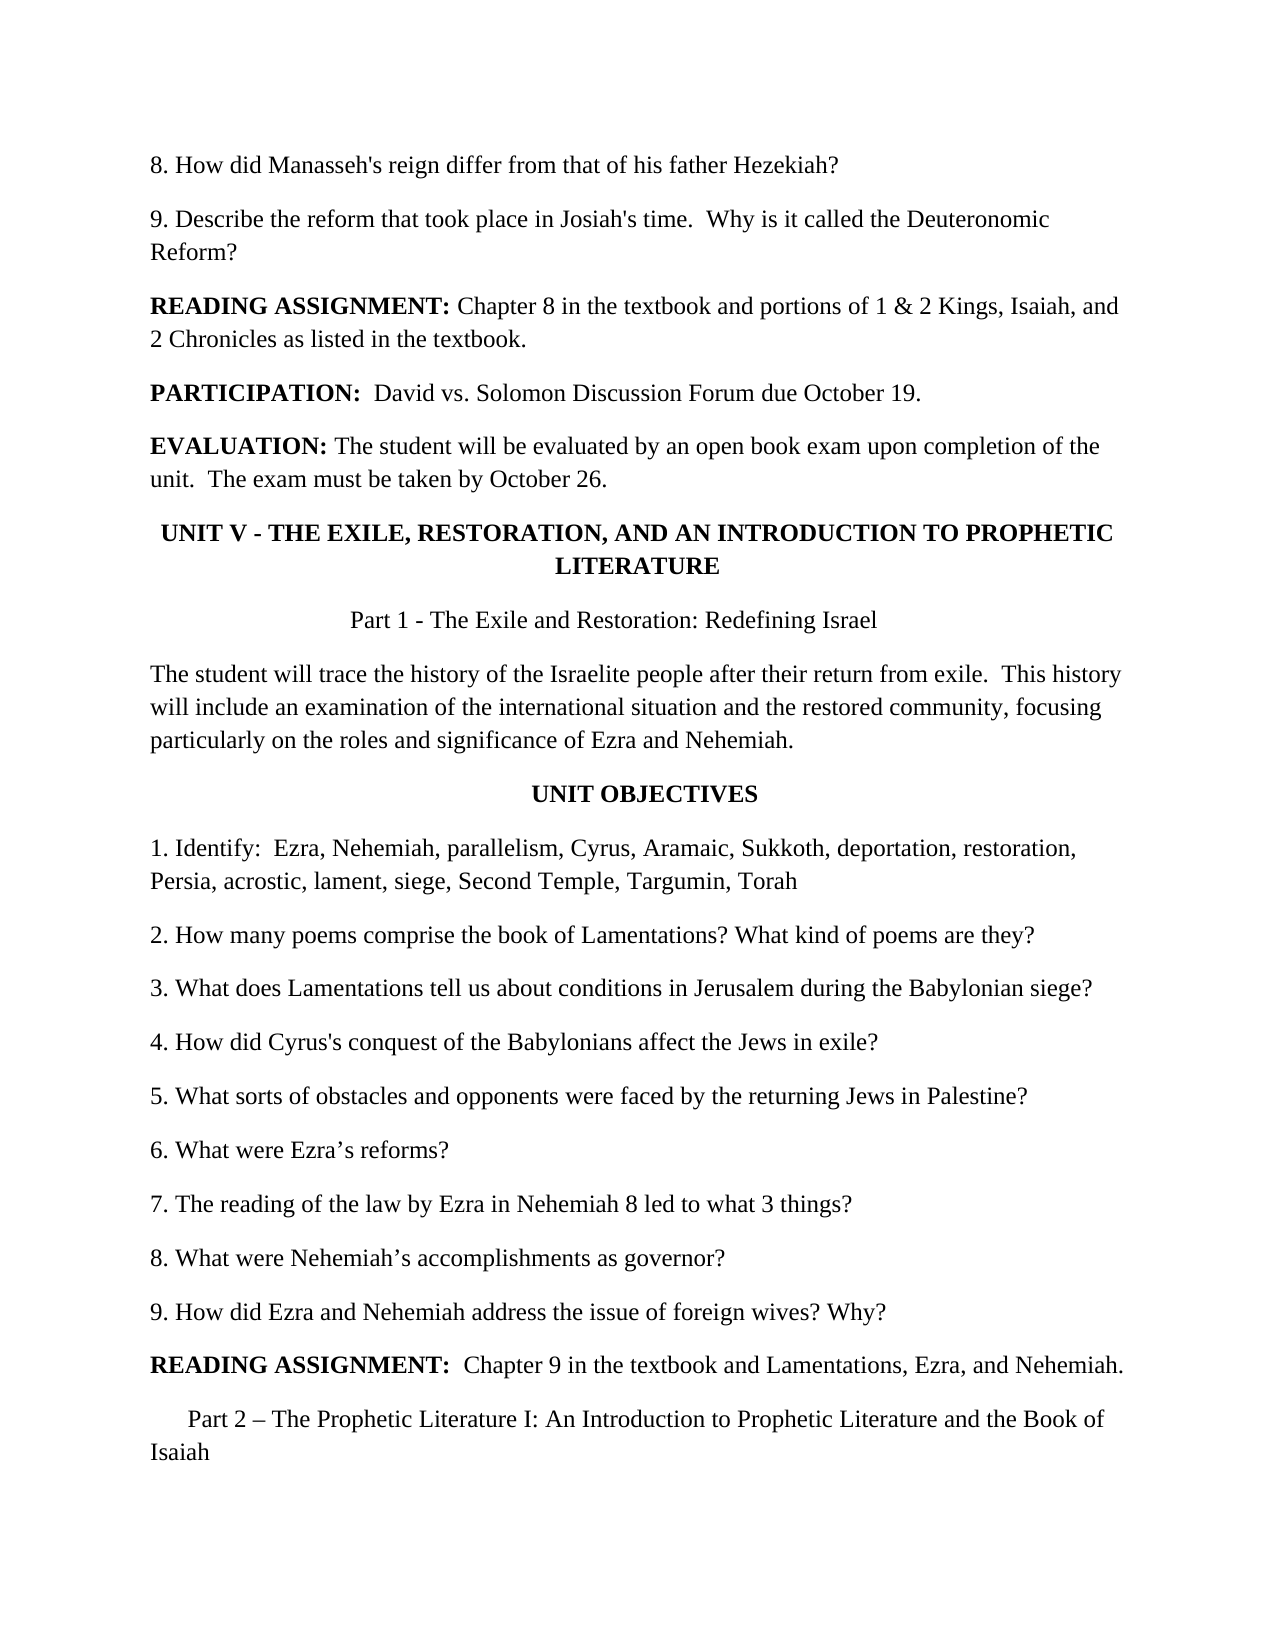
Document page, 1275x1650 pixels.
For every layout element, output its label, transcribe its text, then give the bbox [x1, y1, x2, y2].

text 5. What sorts of obstacles and opponents were faced by the returning Jews in Palestine? [150, 1081, 1125, 1110]
text EVALUATION: The student will be evaluated by an open book exam upon completion of the unit. The exam must be taken by October 26. [150, 431, 1125, 493]
text READING ASSIGNMENT: Chapter 8 in the textbook and portions of 1 & 2 Kings, Isaiah, and 2 Chronicles as listed in the textbook. [150, 291, 1125, 352]
text UNIT V - THE EXILE, RESTORATION, AND AN INTRODUCTION TO PROPHETIC LITERATURE [150, 518, 1125, 580]
text 3. What does Lamentations tell us about conditions in Jerusalem during the Babylonian siege? [150, 973, 1125, 1002]
text UNIT OBJECTIVES [150, 779, 1125, 808]
text READING ASSIGNMENT: Chapter 9 in the textbook and Lamentations, Ezra, and Nehemiah. [150, 1351, 1125, 1379]
text The student will trace the history of the Israelite people after their return from exile. This history will include an examination of the international situation and the restored community, focusing particularly on the roles and significance of Ezra and Nehemiah. [150, 659, 1125, 754]
text 9. Describe the reform that took place in Josiah's time. Why is it called the Deuteronomic Reform? [150, 204, 1125, 266]
text PARTICIPATION: David vs. Solomon Discussion Forum due October 19. [150, 378, 1125, 406]
text Part 2 – The Prophetic Literature I: An Introduction to Prophetic Literature and the Book of Isaiah [150, 1404, 1125, 1466]
text Part 1 - The Exile and Restoration: Redefining Israel [150, 605, 1125, 634]
text 1. Identify: Ezra, Nehemiah, parallelism, Cyrus, Aramaic, Sukkoth, deportation, restoration, Persia, acrostic, lament, siege, Second Temple, Targumin, Torah [150, 833, 1125, 894]
text 7. The reading of the law by Ezra in Nehemiah 8 led to what 3 things? [150, 1189, 1125, 1218]
text 4. How did Cyrus's conquest of the Babylonians affect the Jews in exile? [150, 1027, 1125, 1056]
text 8. How did Manasseh's reign differ from that of his father Hezekiah? [150, 150, 1125, 179]
text 9. How did Ezra and Nehemiah address the issue of foreign wives? Why? [150, 1297, 1125, 1325]
text 8. What were Nehemiah’s accomplishments as governor? [150, 1243, 1125, 1272]
text 6. What were Ezra’s reforms? [150, 1135, 1125, 1164]
text 2. How many poems comprise the book of Lamentations? What kind of poems are they? [150, 920, 1125, 948]
